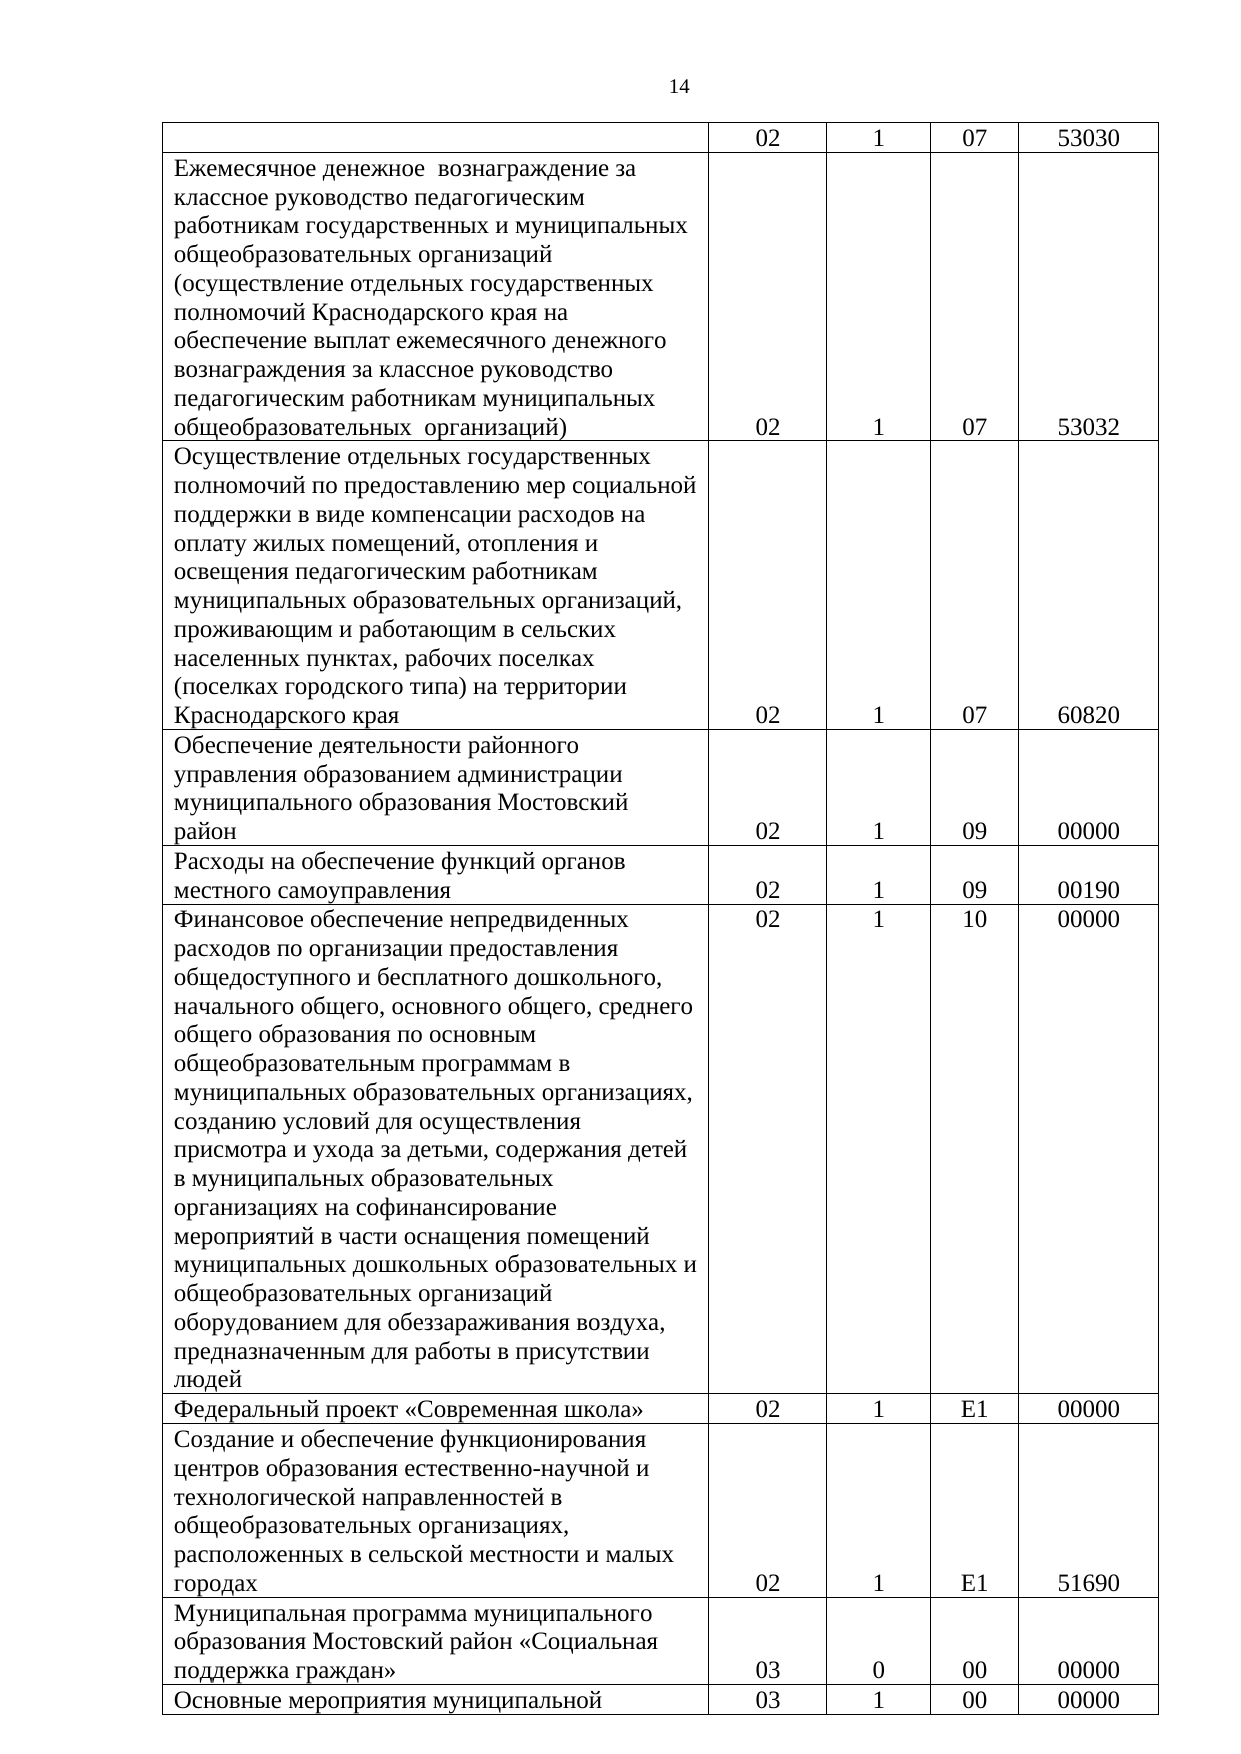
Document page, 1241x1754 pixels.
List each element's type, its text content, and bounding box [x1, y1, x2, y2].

table_cell Осуществление отдельных государственных полномочий по предоставлению мер социальной поддержки в виде компенсации расходов на оплату жилых помещений, отопления и освещения педагогическим работникам муниципальных образовательных организаций, проживающим и работающим в сельских населенных пунктах, рабочих поселках (поселках городского типа) на территории Краснодарского края [163, 441, 708, 729]
table_cell 51690 [1019, 1424, 1158, 1597]
table_cell 09 [931, 730, 1018, 845]
table_cell 02 [709, 730, 826, 845]
table_cell 07 [931, 153, 1018, 440]
table_cell E1 [931, 1424, 1018, 1597]
table_cell 07 [931, 123, 1018, 152]
table_cell 1 [827, 1685, 930, 1714]
table_cell 00000 [1019, 1598, 1158, 1684]
table_cell E1 [931, 1394, 1018, 1423]
table_cell 02 [709, 123, 826, 152]
table_cell 03 [709, 1598, 826, 1684]
table_cell 09 [931, 846, 1018, 903]
table_cell Расходы на обеспечение функций органов местного самоуправления [163, 846, 708, 903]
table_cell 1 [827, 846, 930, 903]
table_cell 10 [931, 905, 1018, 1393]
table_cell 00000 [1019, 1394, 1158, 1423]
table_cell 1 [827, 123, 930, 152]
table_cell 02 [709, 846, 826, 903]
table_cell Обеспечение деятельности районного управления образованием администрации муниципального образования Мостовский район [163, 730, 708, 845]
table_cell 03 [709, 1685, 826, 1714]
table_cell 1 [827, 730, 930, 845]
table_cell 02 [709, 1424, 826, 1597]
table_cell Создание и обеспечение функционирования центров образования естественно-научной и технологической направленностей в общеобразовательных организациях, расположенных в сельской местности и малых городах [163, 1424, 708, 1597]
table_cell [163, 1685, 708, 1714]
table_cell 02 [709, 1394, 826, 1423]
table_cell 00 [931, 1598, 1018, 1684]
table_cell 00000 [1019, 905, 1158, 1393]
table_cell Финансовое обеспечение непредвиденных расходов по организации предоставления общедоступного и бесплатного дошкольного, начального общего, основного общего, среднего общего образования по основным общеобразовательным программам в муниципальных образовательных организациях, созданию условий для осуществления присмотра и ухода за детьми, содержания детей в муниципальных образовательных организациях на софинансирование мероприятий в части оснащения помещений муниципальных дошкольных образовательных и общеобразовательных организаций оборудованием для обеззараживания воздуха, предназначенным для работы в присутствии людей [163, 905, 708, 1393]
table_cell 00000 [1019, 730, 1158, 845]
table_cell 07 [931, 441, 1018, 729]
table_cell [163, 123, 708, 152]
table_cell 02 [709, 153, 826, 440]
table_cell 60820 [1019, 441, 1158, 729]
table_cell 1 [827, 153, 930, 440]
table_cell 1 [827, 441, 930, 729]
table_cell Муниципальная программа муниципального образования Мостовский район «Социальная поддержка граждан» [163, 1598, 708, 1684]
table_cell 1 [827, 905, 930, 1393]
table_cell Ежемесячное денежное вознаграждение за классное руководство педагогическим работникам государственных и муниципальных общеобразовательных организаций (осуществление отдельных государственных полномочий Краснодарского края на обеспечение выплат ежемесячного денежного вознаграждения за классное руководство педагогическим работникам муниципальных общеобразовательных организаций) [163, 153, 708, 440]
table_cell 00190 [1019, 846, 1158, 903]
table_cell 02 [709, 905, 826, 1393]
table_cell 0 [827, 1598, 930, 1684]
table_cell 02 [709, 441, 826, 729]
table_cell 00000 [1019, 1685, 1158, 1714]
table_cell 1 [827, 1394, 930, 1423]
table_cell 1 [827, 1424, 930, 1597]
table_cell Федеральный проект «Современная школа» [163, 1394, 708, 1423]
table_cell 53030 [1019, 123, 1158, 152]
table_cell 00 [931, 1685, 1018, 1714]
table_cell 53032 [1019, 153, 1158, 440]
